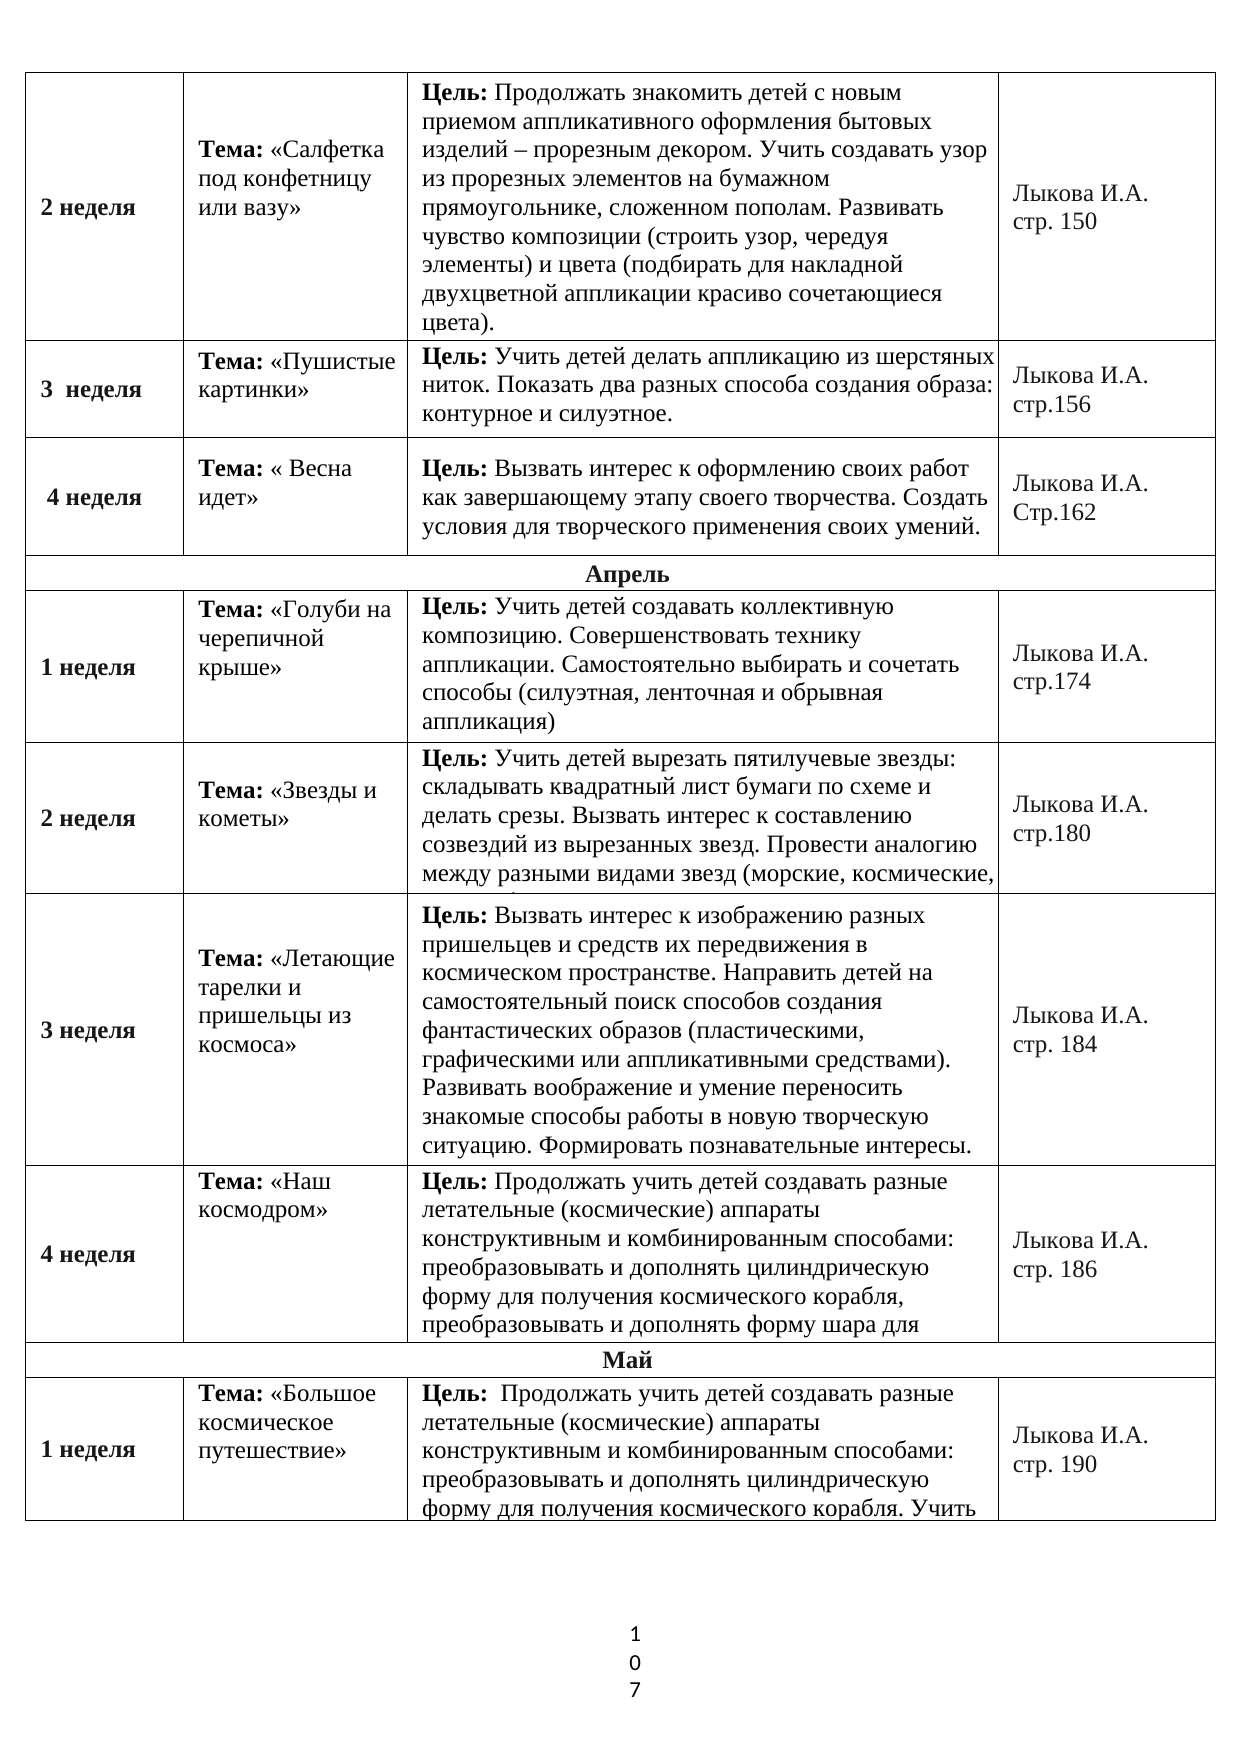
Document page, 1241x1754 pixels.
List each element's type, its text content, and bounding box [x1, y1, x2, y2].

table_cell 3 неделя [26, 341, 183, 437]
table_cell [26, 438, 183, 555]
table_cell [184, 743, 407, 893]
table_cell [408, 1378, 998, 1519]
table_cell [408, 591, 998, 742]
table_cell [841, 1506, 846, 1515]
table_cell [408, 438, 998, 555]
table_cell Цель: Продолжать знакомить детей с новым приемом аппликативного оформления бытовых изделий – прорезным декором. Учить создавать узор из прорезных элементов на бумажном прямоугольнике, сложенном пополам. Развивать чувство композиции (строить узор, чередуя элементы) и цвета (подбирать для накладной двухцветной аппликации красиво сочетающиеся цвета). [408, 73, 998, 340]
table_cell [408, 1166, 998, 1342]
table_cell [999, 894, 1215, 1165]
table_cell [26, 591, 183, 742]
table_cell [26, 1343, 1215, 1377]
table_cell Лыкова И.А. стр.156 [999, 341, 1215, 437]
table_cell 2 неделя [26, 73, 183, 340]
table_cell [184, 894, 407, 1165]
table_cell Цель: Учить детей делать аппликацию из шерстяных ниток. Показать два разных способа создания образа: контурное и силуэтное. [408, 341, 998, 437]
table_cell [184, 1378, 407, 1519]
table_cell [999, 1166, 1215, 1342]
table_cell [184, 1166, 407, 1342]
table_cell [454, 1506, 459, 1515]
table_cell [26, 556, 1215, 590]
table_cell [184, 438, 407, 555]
table_cell Тема: «Пушистые картинки» [184, 341, 407, 437]
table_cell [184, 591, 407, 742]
table_cell Тема: «Салфетка под конфетницу или вазу» [184, 73, 407, 340]
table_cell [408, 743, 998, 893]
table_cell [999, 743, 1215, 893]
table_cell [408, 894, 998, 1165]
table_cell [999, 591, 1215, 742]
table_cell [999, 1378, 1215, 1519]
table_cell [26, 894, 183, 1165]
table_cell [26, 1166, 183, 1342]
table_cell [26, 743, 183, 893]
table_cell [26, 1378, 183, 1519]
table_cell Лыкова И.А. стр. 150 [999, 73, 1215, 340]
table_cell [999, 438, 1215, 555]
